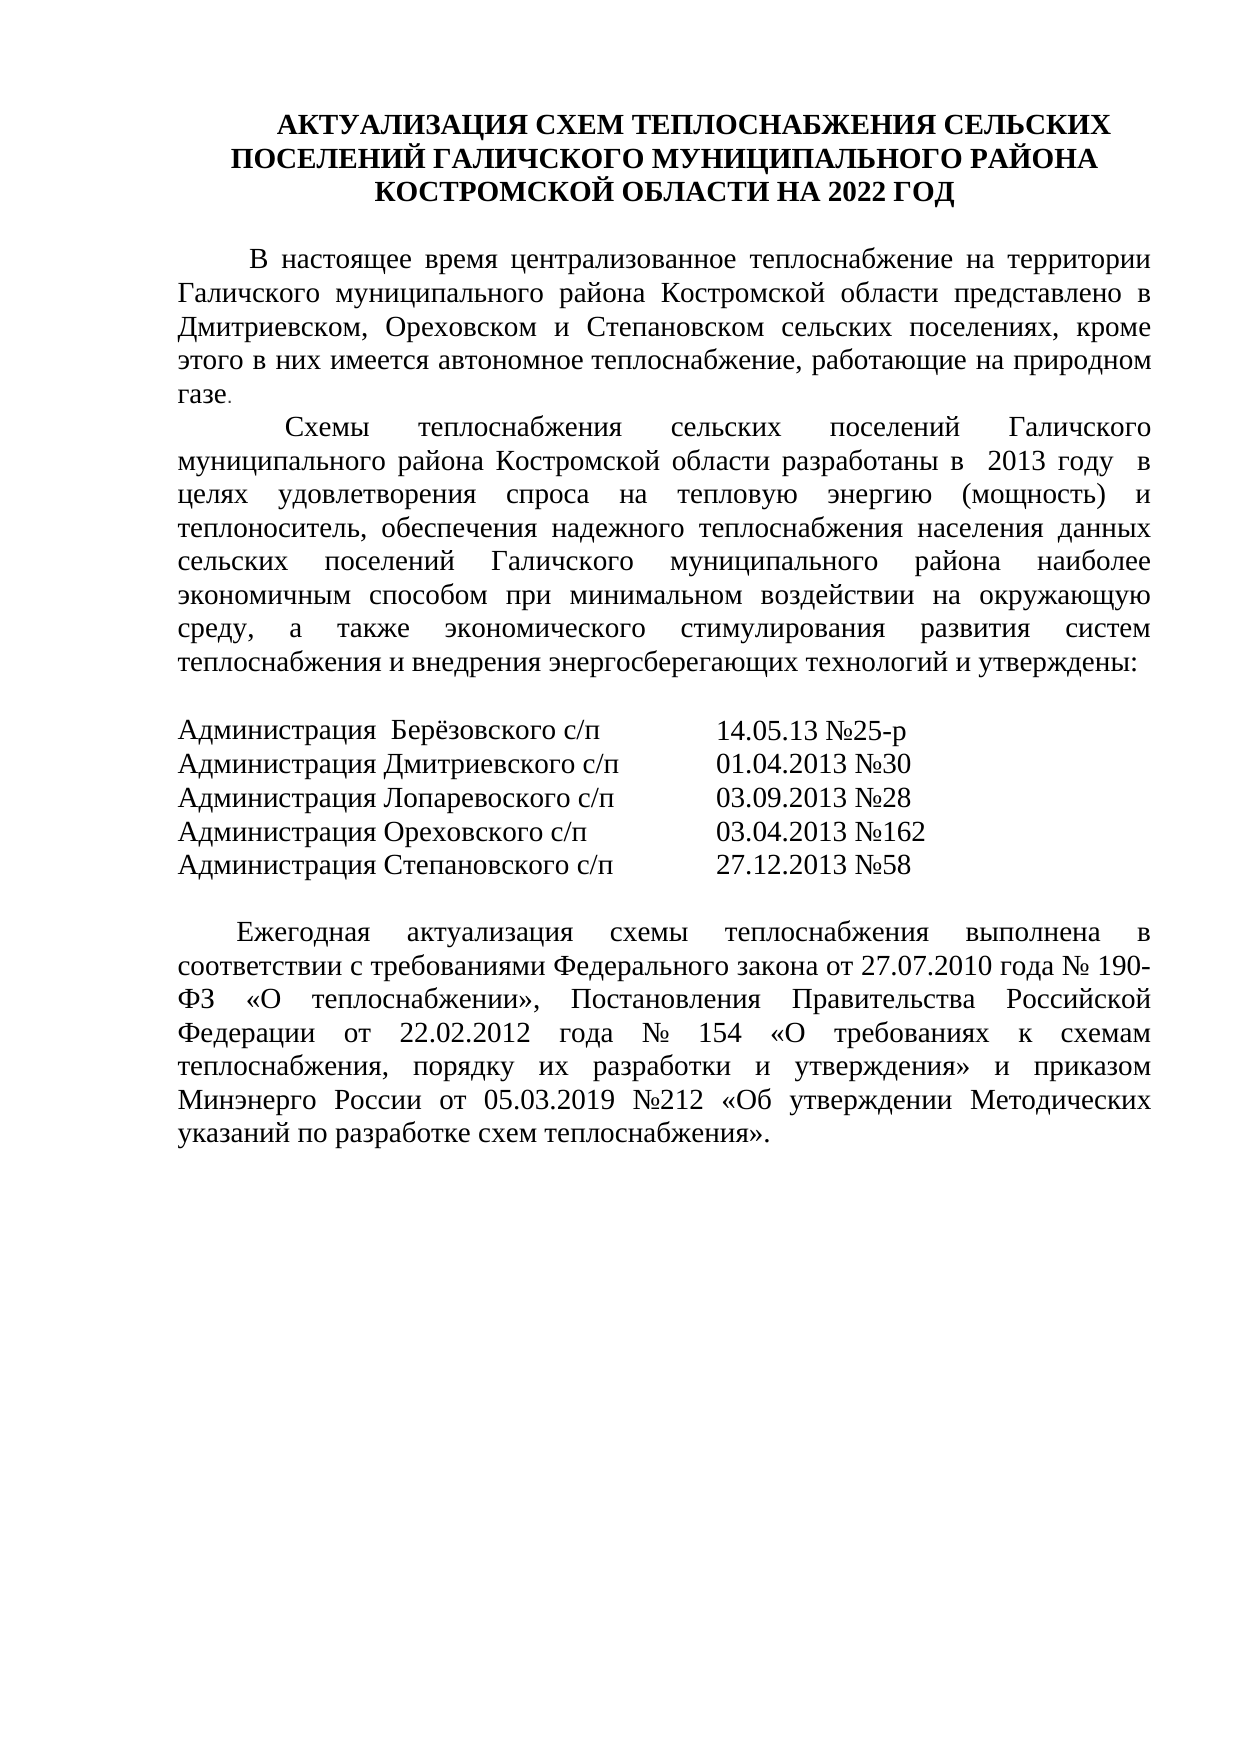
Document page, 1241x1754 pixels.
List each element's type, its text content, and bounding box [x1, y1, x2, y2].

table_cell 03.04.2013 №162 [705, 814, 1141, 847]
table_cell 01.04.2013 №30 [705, 747, 1141, 780]
text Схемы теплоснабжения сельских поселений Галичского муниципального района Костромской области разработаны в 2013 году в целях удовлетворения спроса на тепловую энергию (мощность) и теплоноситель, обеспечения надежного теплоснабжения населения данных сельских поселений Галичского муниципального района наиболее экономичным способом при минимальном воздействии на окружающую среду, а также экономического стимулирования развития систем теплоснабжения и внедрения энергосберегающих технологий и утверждены: [177, 409, 1152, 678]
table_cell Администрация Лопаревоского с/п [166, 780, 704, 814]
table_cell Администрация Степановского с/п [166, 847, 704, 881]
table_cell Администрация Дмитриевского с/п [166, 747, 704, 780]
table_cell 03.09.2013 №28 [705, 780, 1141, 814]
table_header Администрация Берёзовского с/п [166, 711, 704, 747]
table_cell 27.12.2013 №58 [705, 847, 1141, 881]
table_cell Администрация Ореховского с/п [166, 814, 704, 847]
text В настоящее время централизованное теплоснабжение на территории Галичского муниципального района Костромской области представлено в Дмитриевском, Ореховском и Степановском сельских поселениях, кроме этого в них имеется автономное теплоснабжение, работающие на природном газе. [177, 242, 1152, 409]
table_header 14.05.13 №25-р [705, 711, 1141, 747]
text Ежегодная актуализация схемы теплоснабжения выполнена в соответствии с требованиями Федерального закона от 27.07.2010 года № 190-ФЗ «О теплоснабжении», Постановления Правительства Российской Федерации от 22.02.2012 года № 154 «О требованиях к схемам теплоснабжения, порядку их разработки и утверждения» и приказом Минэнерго России от 05.03.2019 №212 «Об утверждении Методических указаний по разработке схем теплоснабжения». [177, 914, 1152, 1149]
text АКТУАЛИЗАЦИЯ СХЕМ ТЕПЛОСНАБЖЕНИЯ СЕЛЬСКИХ ПОСЕЛЕНИЙ ГАЛИЧСКОГО МУНИЦИПАЛЬНОГО РАЙОНА КОСТРОМСКОЙ ОБЛАСТИ НА 2022 ГОД [177, 107, 1152, 208]
